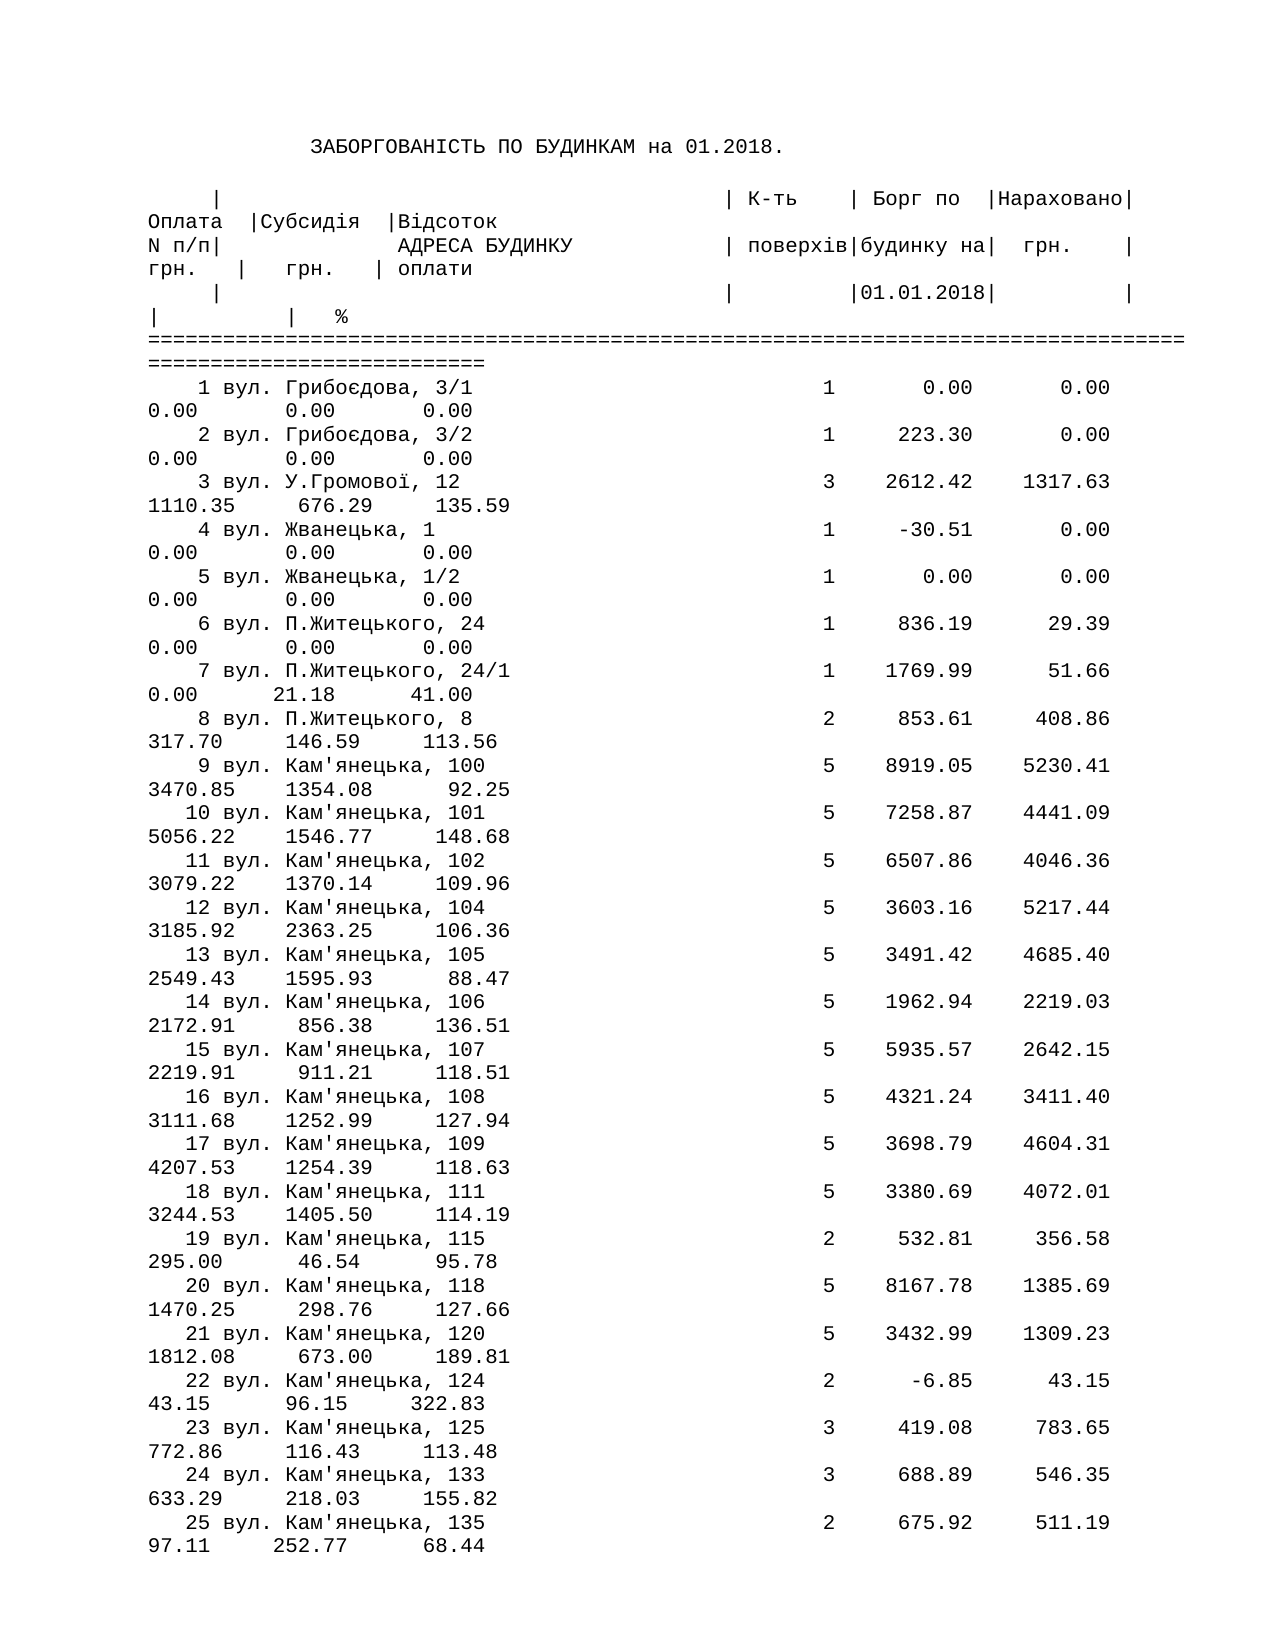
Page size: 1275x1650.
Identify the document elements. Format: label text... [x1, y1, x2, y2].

text 25 вул. Кам'янецька, 135 2 675.92 511.19 97.11 252.77 68.44 [148, 1512, 1186, 1559]
text 2 вул. Грибоєдова, 3/2 1 223.30 0.00 0.00 0.00 0.00 [148, 424, 1186, 471]
text 12 вул. Кам'янецька, 104 5 3603.16 5217.44 3185.92 2363.25 106.36 [148, 897, 1186, 944]
text 8 вул. П.Житецького, 8 2 853.61 408.86 317.70 146.59 113.56 [148, 708, 1186, 755]
text ============================================================================================================== [148, 329, 1186, 377]
text 5 вул. Жванецька, 1/2 1 0.00 0.00 0.00 0.00 0.00 [148, 566, 1186, 613]
text 10 вул. Кам'янецька, 101 5 7258.87 4441.09 5056.22 1546.77 148.68 [148, 802, 1186, 849]
text 7 вул. П.Житецького, 24/1 1 1769.99 51.66 0.00 21.18 41.00 [148, 660, 1186, 708]
text 3 вул. У.Громової, 12 3 2612.42 1317.63 1110.35 676.29 135.59 [148, 471, 1186, 518]
text 6 вул. П.Житецького, 24 1 836.19 29.39 0.00 0.00 0.00 [148, 613, 1186, 660]
text 19 вул. Кам'янецька, 115 2 532.81 356.58 295.00 46.54 95.78 [148, 1228, 1186, 1275]
text 16 вул. Кам'янецька, 108 5 4321.24 3411.40 3111.68 1252.99 127.94 [148, 1086, 1186, 1133]
text 14 вул. Кам'янецька, 106 5 1962.94 2219.03 2172.91 856.38 136.51 [148, 991, 1186, 1039]
text N п/п| АДРЕСА БУДИНКУ | поверхів|будинку на| грн. | грн. | грн. | оплати [148, 235, 1186, 282]
text 24 вул. Кам'янецька, 133 3 688.89 546.35 633.29 218.03 155.82 [148, 1464, 1186, 1512]
text 1 вул. Грибоєдова, 3/1 1 0.00 0.00 0.00 0.00 0.00 [148, 377, 1186, 424]
text 9 вул. Кам'янецька, 100 5 8919.05 5230.41 3470.85 1354.08 92.25 [148, 755, 1186, 802]
text ЗАБОРГОВАНIСТЬ ПО БУДИНКАМ на 01.2018. [148, 136, 1186, 159]
text | | К-ть | Борг по |Нараховано| Оплата |Субсидія |Відсоток [148, 187, 1186, 235]
text | | |01.01.2018| | | | % [148, 282, 1186, 329]
text 21 вул. Кам'янецька, 120 5 3432.99 1309.23 1812.08 673.00 189.81 [148, 1322, 1186, 1370]
text 17 вул. Кам'янецька, 109 5 3698.79 4604.31 4207.53 1254.39 118.63 [148, 1133, 1186, 1181]
text 4 вул. Жванецька, 1 1 -30.51 0.00 0.00 0.00 0.00 [148, 518, 1186, 566]
text 13 вул. Кам'янецька, 105 5 3491.42 4685.40 2549.43 1595.93 88.47 [148, 944, 1186, 991]
text 15 вул. Кам'янецька, 107 5 5935.57 2642.15 2219.91 911.21 118.51 [148, 1039, 1186, 1086]
text 11 вул. Кам'янецька, 102 5 6507.86 4046.36 3079.22 1370.14 109.96 [148, 849, 1186, 897]
text 22 вул. Кам'янецька, 124 2 -6.85 43.15 43.15 96.15 322.83 [148, 1370, 1186, 1417]
text 20 вул. Кам'янецька, 118 5 8167.78 1385.69 1470.25 298.76 127.66 [148, 1275, 1186, 1322]
text 18 вул. Кам'янецька, 111 5 3380.69 4072.01 3244.53 1405.50 114.19 [148, 1181, 1186, 1228]
text 23 вул. Кам'янецька, 125 3 419.08 783.65 772.86 116.43 113.48 [148, 1417, 1186, 1464]
